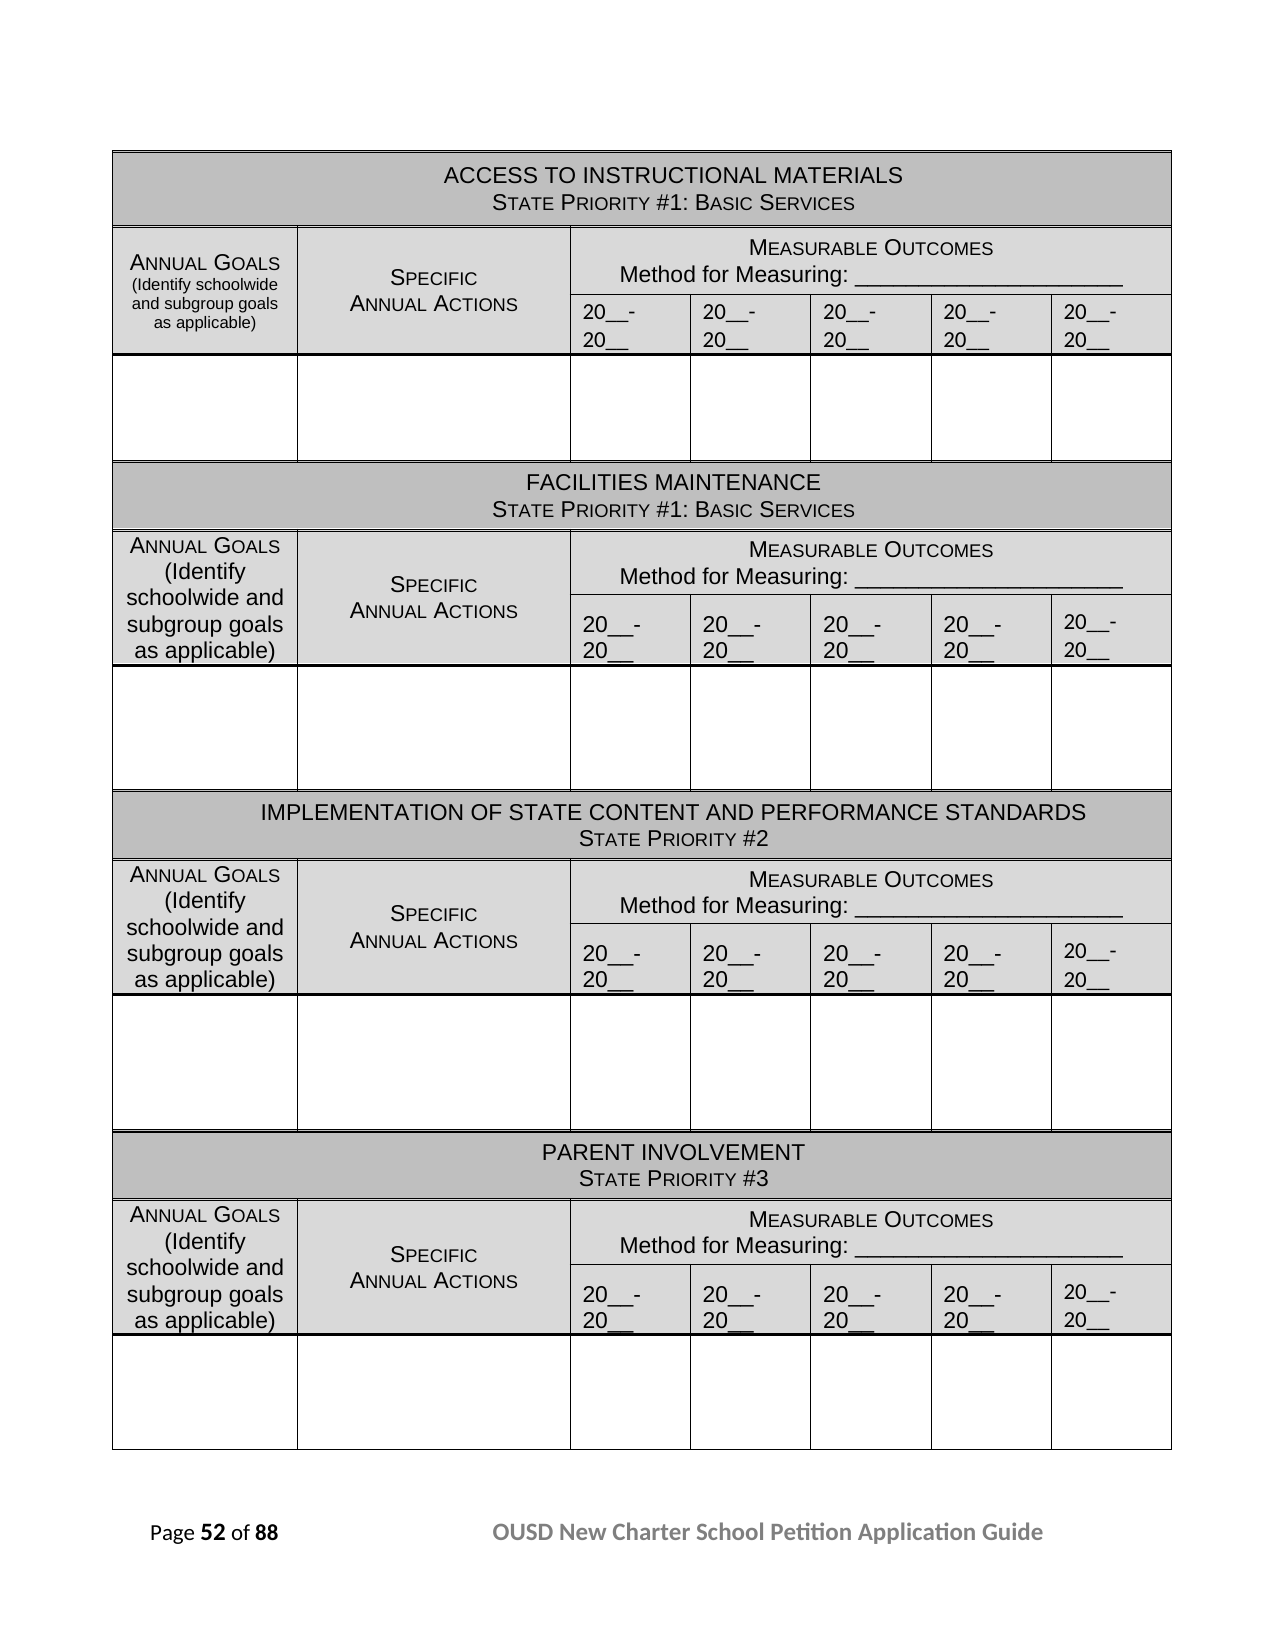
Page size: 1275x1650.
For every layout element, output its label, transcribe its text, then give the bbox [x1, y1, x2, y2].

table_cell ACCESS TO INSTRUCTIONAL MATERIALS State Priority #1: Basic Services [113, 153, 1171, 225]
table_cell 20__-20__ [811, 924, 931, 993]
table_cell 20__-20__ [932, 295, 1051, 353]
table_cell [298, 1336, 570, 1449]
table_cell Annual Goals (Identify schoolwide and subgroup goals as applicable) [113, 861, 297, 993]
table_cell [571, 1201, 1171, 1264]
table_cell [113, 996, 297, 1129]
table_cell PARENT INVOLVEMENT State Priority #3 [113, 1133, 1171, 1198]
table_cell [811, 667, 931, 789]
table_cell [811, 996, 931, 1129]
table_cell 20__-20__ [571, 595, 690, 663]
table_cell [932, 1336, 1051, 1449]
table_cell [932, 667, 1051, 789]
table_cell [1052, 996, 1171, 1129]
table_cell [811, 1336, 931, 1449]
table_cell 20__-20__ [691, 295, 810, 353]
table_cell [113, 356, 297, 459]
table_cell [691, 667, 810, 789]
table_cell Specific Annual Actions [298, 228, 570, 353]
table_cell 20__-20__ [811, 595, 931, 663]
table_cell Specific Annual Actions [298, 1201, 570, 1333]
table_cell [113, 667, 297, 789]
table_cell FACILITIES MAINTENANCE State Priority #1: Basic Services [113, 463, 1171, 528]
table_cell Measurable Outcomes Method for Measuring: _____________________ [571, 861, 1171, 923]
table_cell 20__-20__ [691, 1265, 810, 1333]
table_cell [932, 996, 1051, 1129]
table_cell 20__-20__ [1052, 595, 1171, 663]
table_cell [571, 996, 690, 1129]
table_cell 20__-20__ [691, 595, 810, 663]
table_cell 20__-20__ [571, 924, 690, 993]
table_cell [932, 356, 1051, 459]
table_cell [298, 356, 570, 459]
table_cell Measurable Outcomes Method for Measuring: _____________________ [571, 228, 1171, 294]
table_cell [1052, 667, 1171, 789]
table_cell [298, 996, 570, 1129]
table_cell 20__-20__ [811, 1265, 931, 1333]
table_cell Annual Goals (Identify schoolwide and subgroup goals as applicable) [113, 228, 297, 353]
table_cell [571, 1336, 690, 1449]
table_cell 20__-20__ [571, 295, 690, 353]
table_cell 20__-20__ [691, 924, 810, 993]
table_cell Specific Annual Actions [298, 532, 570, 663]
table_cell [113, 1336, 297, 1449]
table_cell 20__-20__ [1052, 1265, 1171, 1333]
table_cell Annual Goals (Identify schoolwide and subgroup goals as applicable) [113, 532, 297, 663]
table_cell 20__-20__ [932, 595, 1051, 663]
table_cell [691, 996, 810, 1129]
table_cell Measurable Outcomes Method for Measuring: _____________________ [571, 532, 1171, 594]
table_cell Specific Annual Actions [298, 861, 570, 993]
table_cell IMPLEMENTATION OF STATE CONTENT AND PERFORMANCE STANDARDS State Priority #2 [113, 792, 1171, 858]
table_cell 20__-20__ [932, 924, 1051, 993]
table_cell 20__-20__ [1052, 924, 1171, 993]
table_cell [1052, 356, 1171, 459]
table_cell 20__-20__ [571, 1265, 690, 1333]
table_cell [113, 1201, 297, 1333]
table_cell 20__-20__ [811, 295, 931, 353]
table_cell [1052, 1336, 1171, 1449]
table_cell 20__-20__ [1052, 295, 1171, 353]
table_cell [571, 356, 690, 459]
table_cell [571, 667, 690, 789]
table_cell [691, 1336, 810, 1449]
table_cell [298, 667, 570, 789]
table_cell [811, 356, 931, 459]
table_cell 20__-20__ [932, 1265, 1051, 1333]
table_cell [691, 356, 810, 459]
